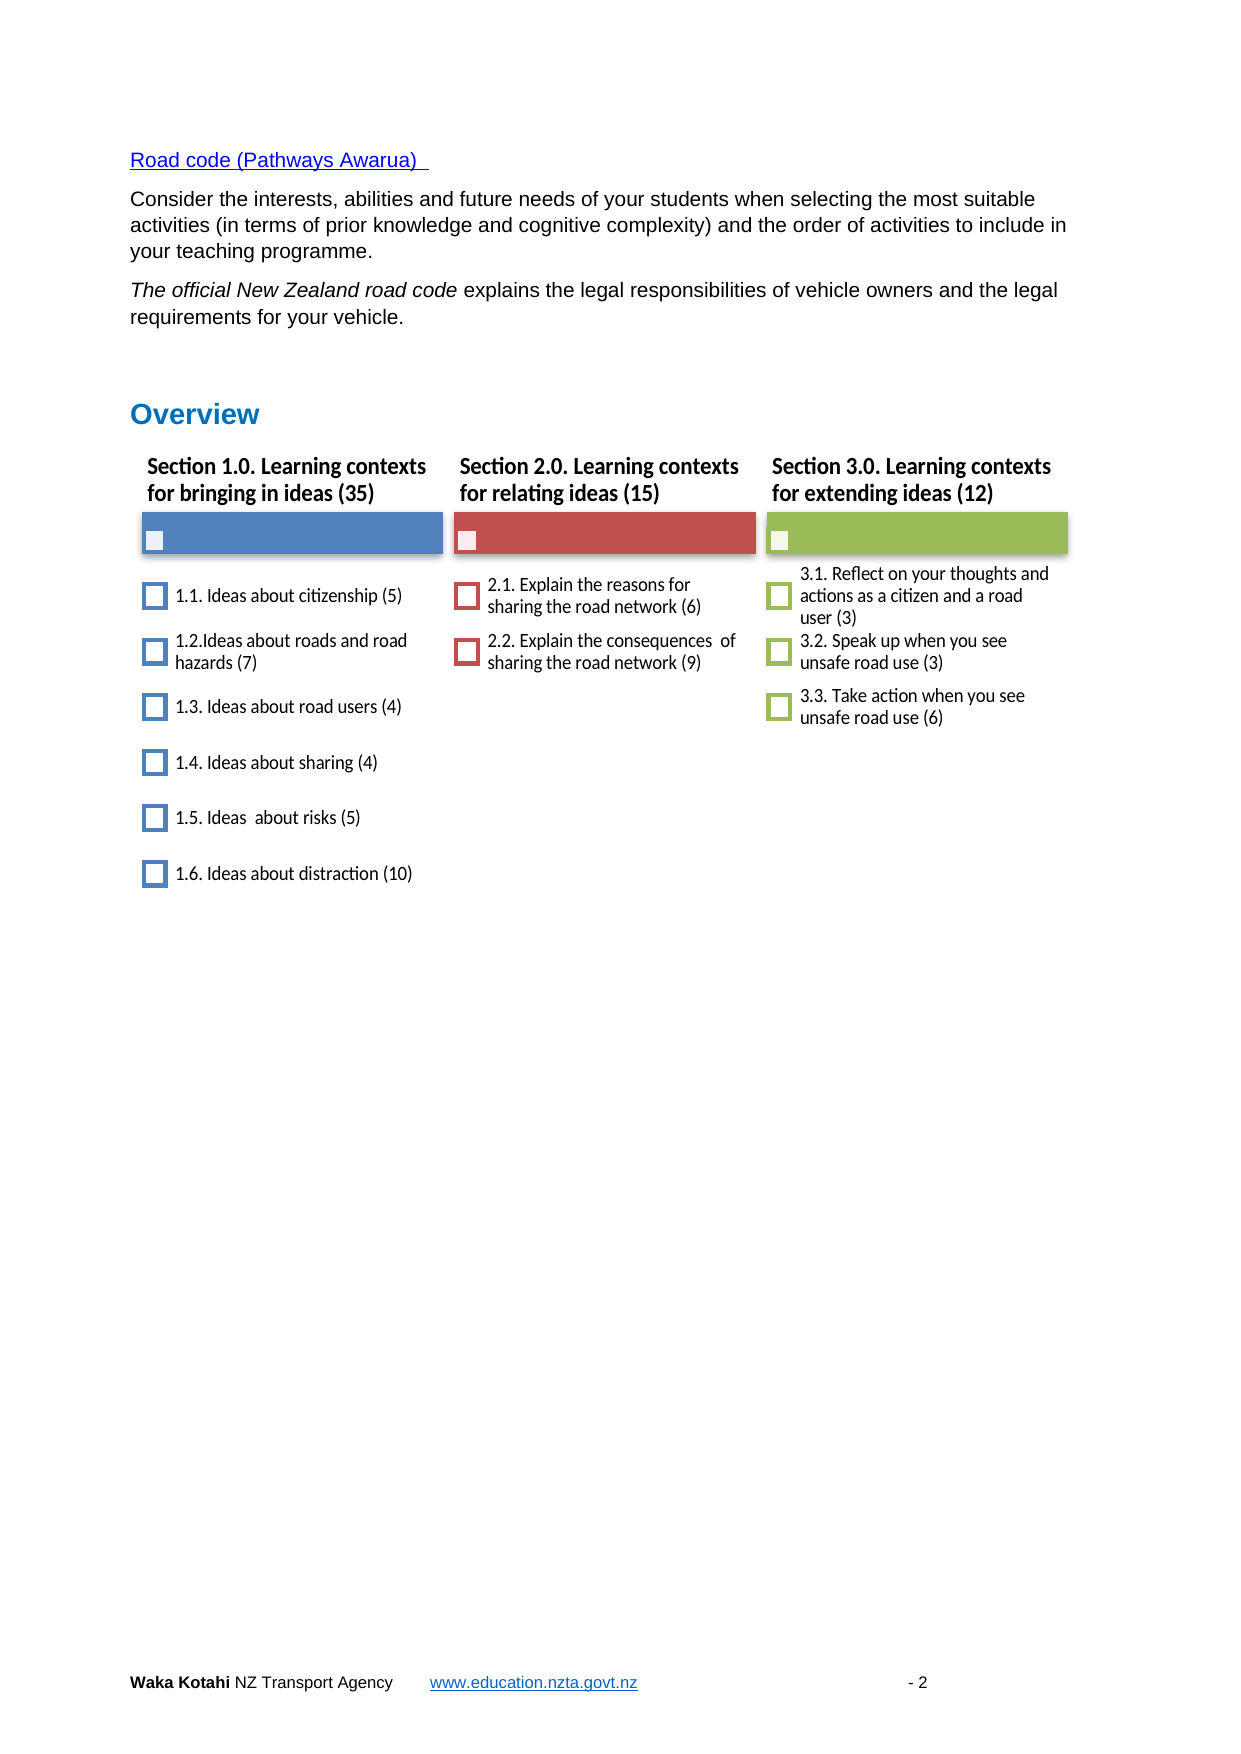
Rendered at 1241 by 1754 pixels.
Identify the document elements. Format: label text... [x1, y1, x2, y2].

text Consider the interests, abilities and future needs of your students when selecting the most suitable activities (in terms of prior knowledge and cognitive complexity) and the order of activities to include in your teaching programme. [130, 187, 1110, 263]
text The official New Zealand road code explains the legal responsibilities of vehicle owners and the legal requirements for your vehicle. [130, 278, 1110, 328]
text Road code (Pathways Awarua) [130, 148, 1110, 172]
subtitle Overview [130, 397, 1110, 431]
